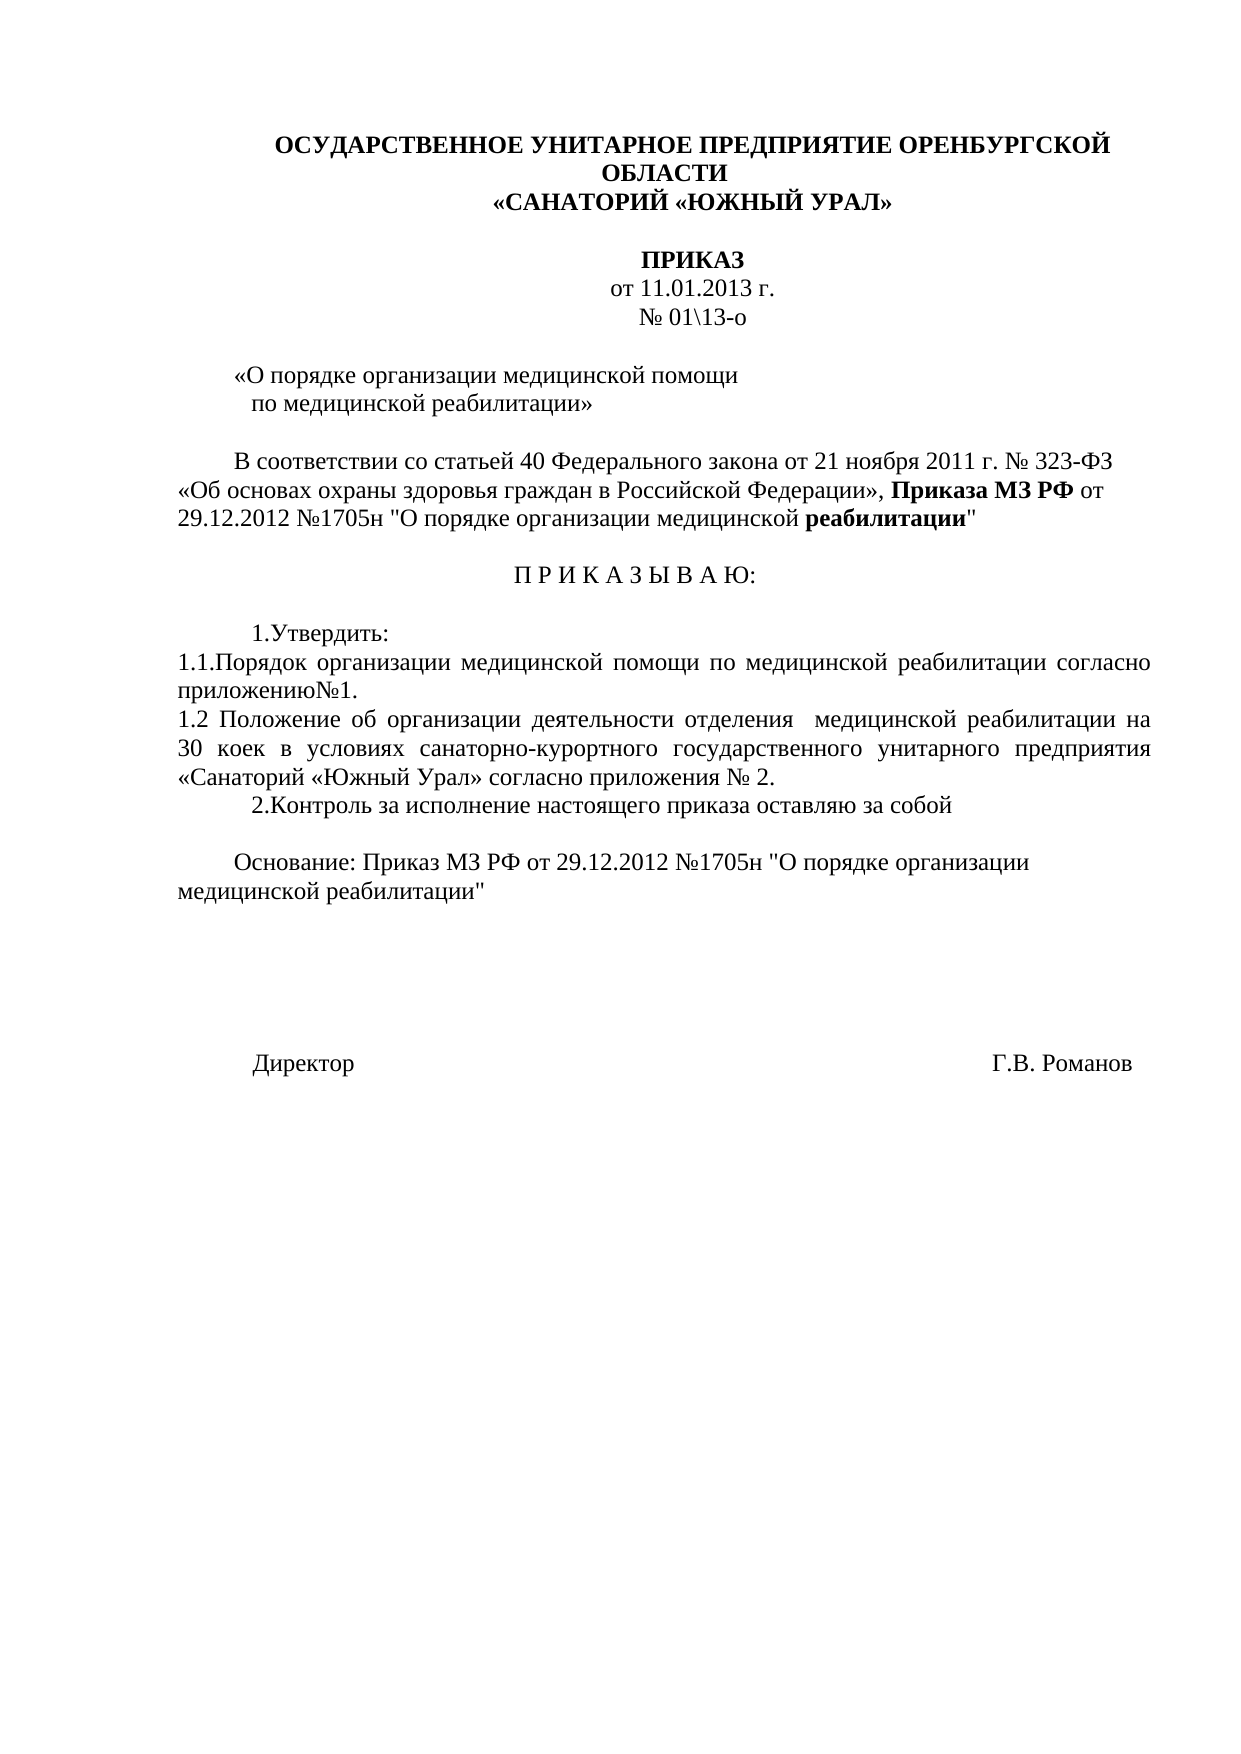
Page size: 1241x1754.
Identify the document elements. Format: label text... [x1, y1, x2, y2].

text № 01\13-о [177, 302, 1152, 331]
text по медицинской реабилитации» [177, 388, 1152, 417]
text ОСУДАРСТВЕННОЕ УНИТАРНОЕ ПРЕДПРИЯТИЕ ОРЕНБУРГСКОЙ ОБЛАСТИ [177, 130, 1152, 187]
text В соответствии со статьей 40 Федерального закона от 21 ноября . № 323-ФЗ «Об основах охраны здоровья граждан в Российской Федерации», Приказа МЗ РФ от 29.12.2012 №1705н "О порядке организации медицинской реабилитации" [177, 446, 1152, 532]
text «САНАТОРИЙ «ЮЖНЫЙ УРАЛ» [177, 187, 1152, 216]
text П Р И К А З Ы В А Ю: [177, 560, 1152, 589]
text 1.Утвердить: 1.1.Порядок организации медицинской помощи по медицинской реабилитации согласно приложению№1. 1.2 Положение об организации деятельности отделения медицинской реабилитации на 30 коек в условиях санаторно-курортного государственного унитарного предприятия «Санаторий «Южный Урал» согласно приложения № 2. [177, 618, 1152, 790]
text «О порядке организации медицинской помощи [177, 360, 1152, 388]
text Основание: Приказ МЗ РФ от 29.12.2012 №1705н "О порядке организации медицинской реабилитации" [177, 847, 1152, 904]
text ПРИКАЗ [177, 245, 1152, 273]
text от 11.01.2013 г. [177, 273, 1152, 302]
text Директор Г.В. Романов [177, 1048, 1152, 1076]
text 2.Контроль за исполнение настоящего приказа оставляю за собой [177, 790, 1152, 819]
